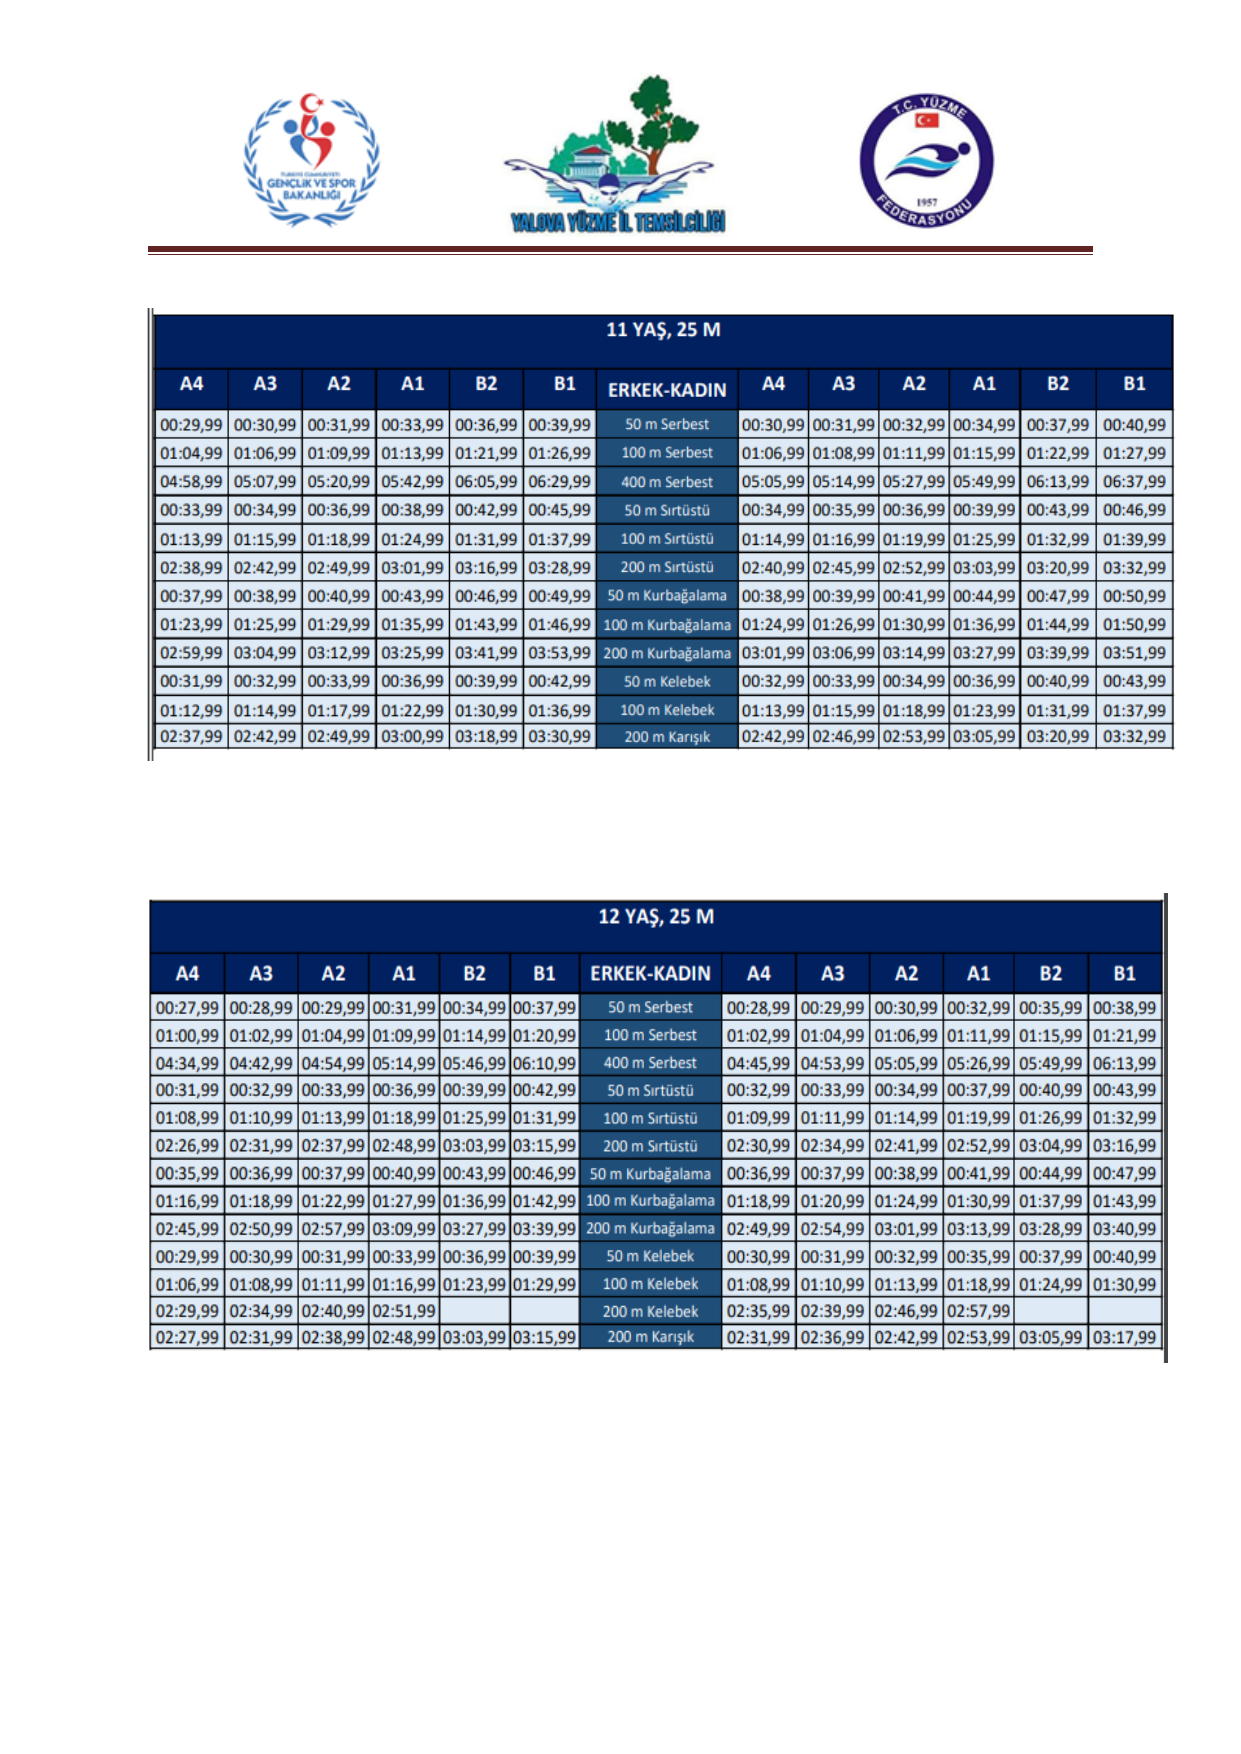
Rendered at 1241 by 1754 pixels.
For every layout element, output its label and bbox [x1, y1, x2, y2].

picture [242, 73, 998, 246]
picture [147, 308, 1179, 761]
picture [147, 893, 1168, 1363]
